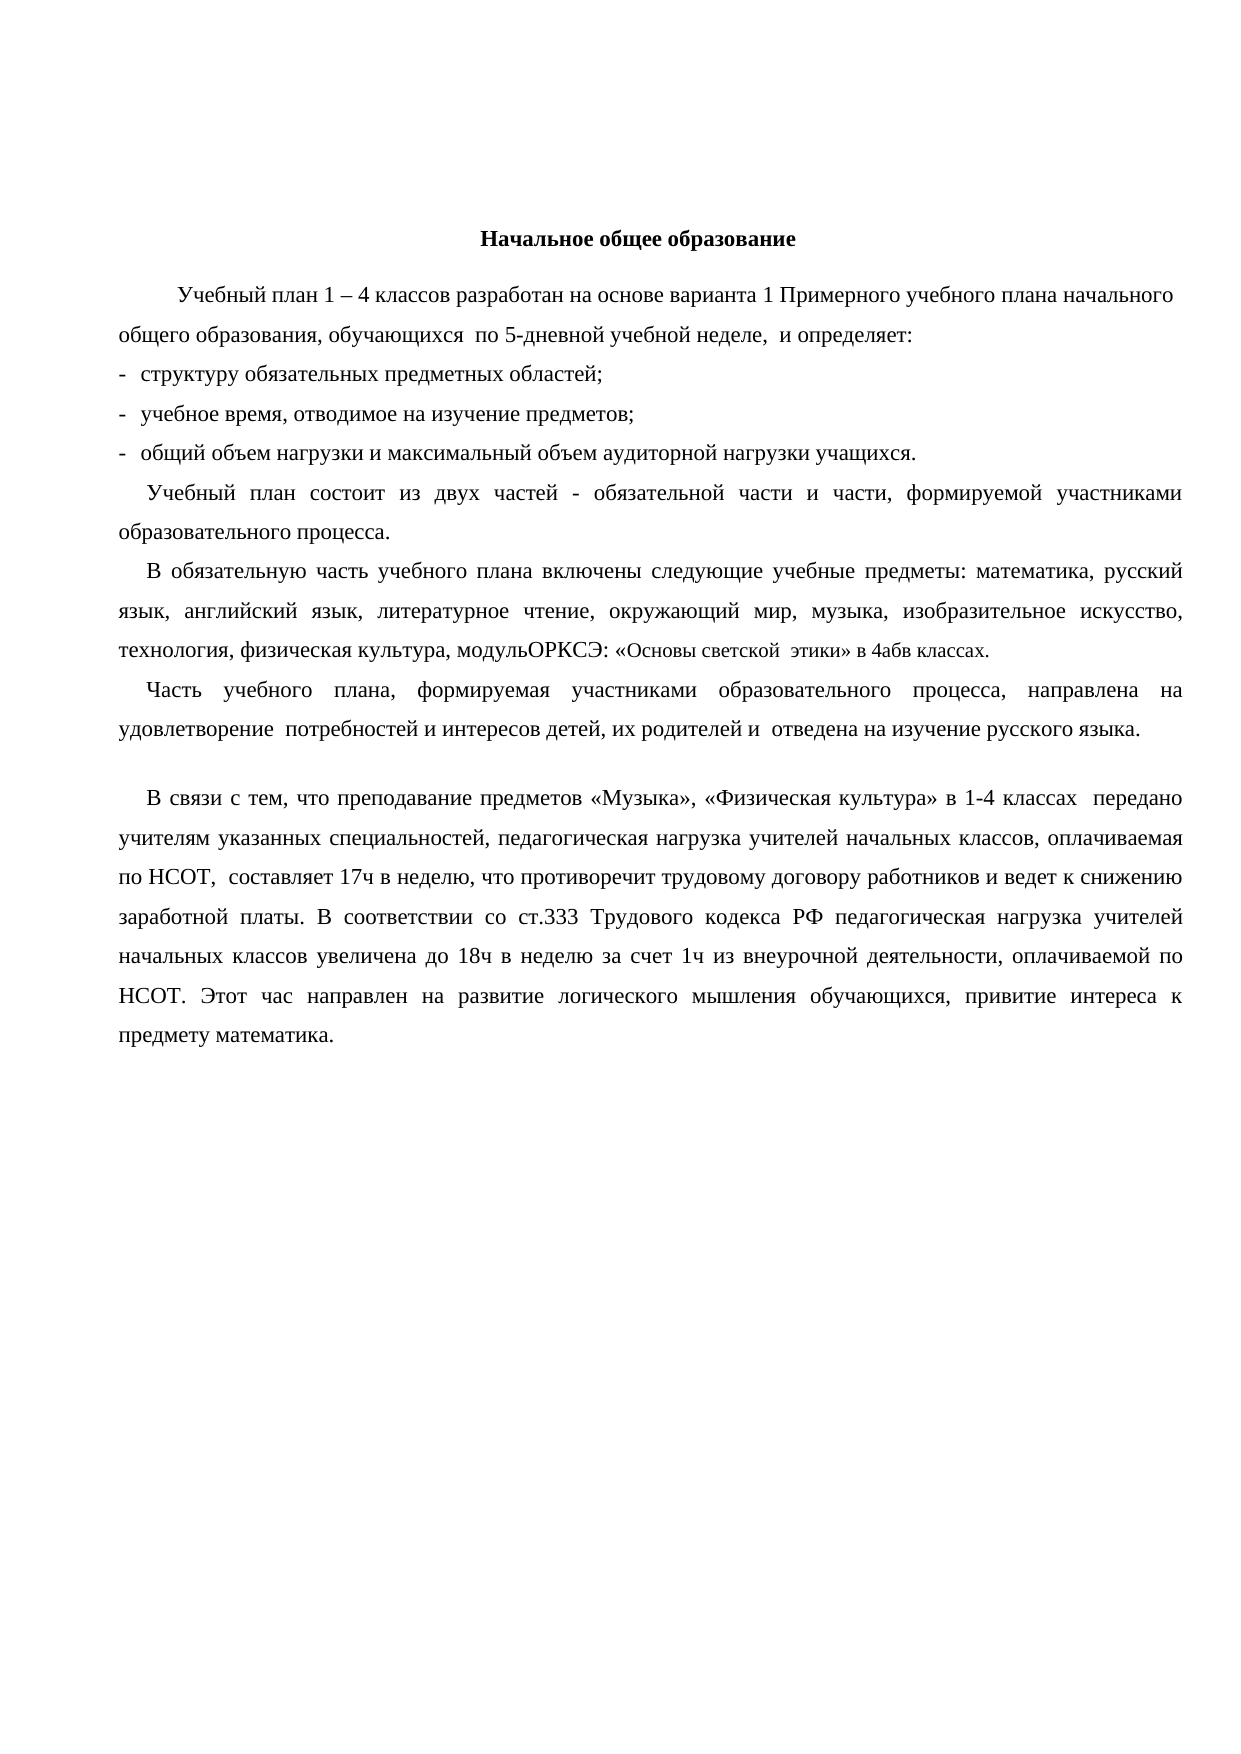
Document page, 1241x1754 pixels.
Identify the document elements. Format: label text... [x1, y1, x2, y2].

text В обязательную часть учебного плана включены следующие учебные предметы: математика, русский язык, английский язык, литературное чтение, окружающий мир, музыка, изобразительное искусство, технология, физическая культура, модульОРКСЭ: «Основы светской этики» в 4абв классах. [118, 557, 1185, 663]
text Учебный план 1 – 4 классов разработан на основе варианта 1 Примерного учебного плана начального общего образования, обучающихся по 5-дневной учебной неделе, и определяет: [118, 281, 1185, 347]
text Учебный план состоит из двух частей - обязательной части и части, формируемой участниками образовательного процесса. [118, 478, 1185, 544]
list учебное время, отводимое на изучение предметов; [118, 399, 1185, 426]
list общий объем нагрузки и максимальный объем аудиторной нагрузки учащихся. [118, 439, 1185, 465]
text В связи с тем, что преподавание предметов «Музыка», «Физическая культура» в 1-4 классах передано учителям указанных специальностей, педагогическая нагрузка учителей начальных классов, оплачиваемая по НСОТ, составляет 17ч в неделю, что противоречит трудовому договору работников и ведет к снижению заработной платы. В соответствии со ст.333 Трудового кодекса РФ педагогическая нагрузка учителей начальных классов увеличена до 18ч в неделю за счет 1ч из внеурочной деятельности, оплачиваемой по НСОТ. Этот час направлен на развитие логического мышления обучающихся, привитие интереса к предмету математика. [118, 784, 1185, 1048]
text Часть учебного плана, формируемая участниками образовательного процесса, направлена на удовлетворение потребностей и интересов детей, их родителей и отведена на изучение русского языка. [118, 676, 1185, 742]
list структуру обязательных предметных областей; [118, 360, 1185, 386]
text Начальное общее образование [91, 224, 1185, 253]
